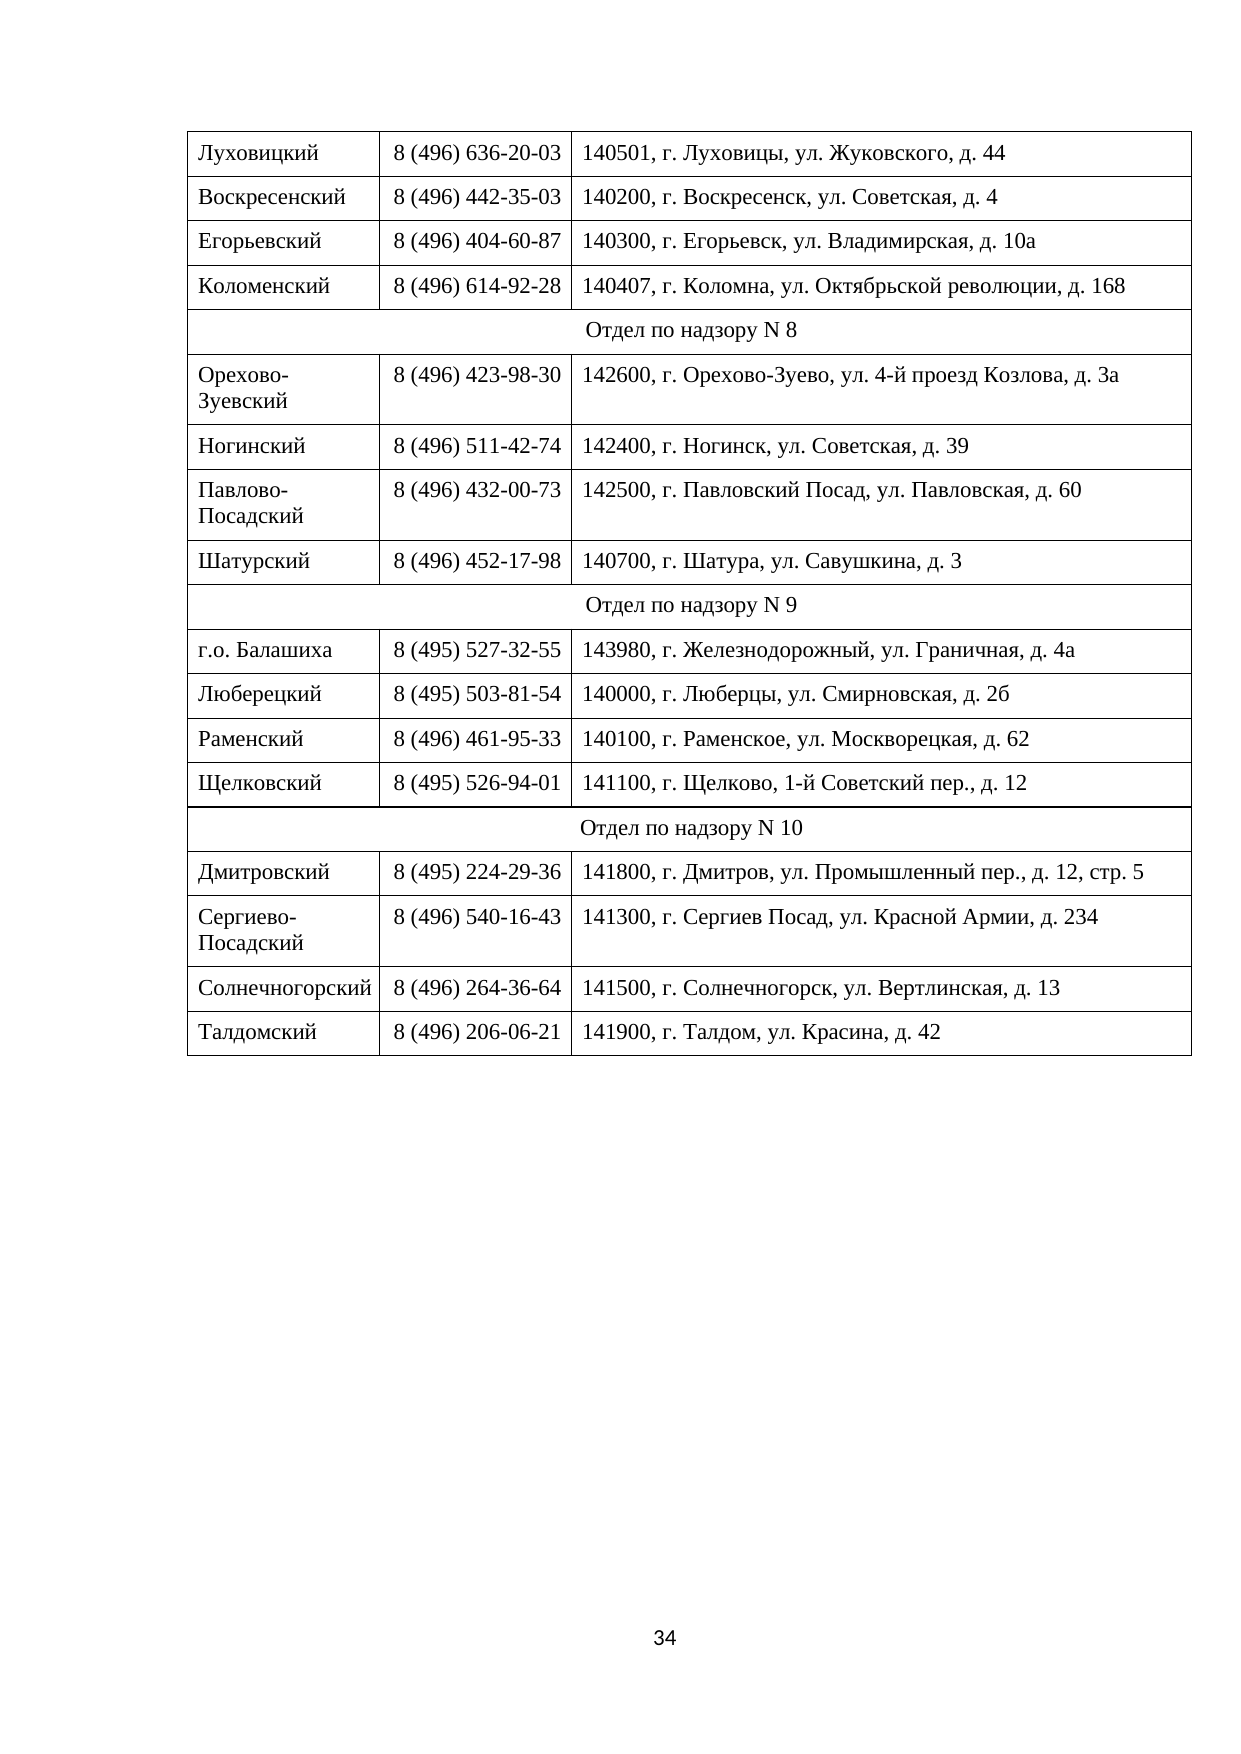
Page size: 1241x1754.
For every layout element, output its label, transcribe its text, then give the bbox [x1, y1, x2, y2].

table_cell Егорьевский [188, 221, 379, 264]
table_cell 141900, г. Талдом, ул. Красина, д. 42 [572, 1012, 1191, 1055]
table_cell 8 (496) 614-92-28 [380, 266, 571, 309]
table_cell г.о. Балашиха [188, 630, 379, 673]
table_cell 8 (496) 432-00-73 [380, 470, 571, 539]
table_cell 8 (496) 452-17-98 [380, 541, 571, 584]
table_cell Ногинский [188, 425, 379, 469]
table_cell 8 (496) 264-36-64 [380, 967, 571, 1011]
table_cell 140300, г. Егорьевск, ул. Владимирская, д. 10а [572, 221, 1191, 264]
table_cell 140100, г. Раменское, ул. Москворецкая, д. 62 [572, 719, 1191, 762]
table_cell Отдел по надзору N 8 [188, 310, 1191, 353]
table_cell 140000, г. Люберцы, ул. Смирновская, д. 2б [572, 674, 1191, 717]
table_cell 8 (496) 636-20-03 [380, 132, 571, 176]
table_cell 141100, г. Щелково, 1-й Советский пер., д. 12 [572, 763, 1191, 806]
table_cell 8 (496) 461-95-33 [380, 719, 571, 762]
table_cell 141800, г. Дмитров, ул. Промышленный пер., д. 12, стр. 5 [572, 852, 1191, 895]
table_cell 140700, г. Шатура, ул. Савушкина, д. 3 [572, 541, 1191, 584]
table_cell 142400, г. Ногинск, ул. Советская, д. 39 [572, 425, 1191, 469]
table_cell Отдел по надзору N 10 [188, 808, 1191, 851]
table_cell 143980, г. Железнодорожный, ул. Граничная, д. 4а [572, 630, 1191, 673]
table_cell 142600, г. Орехово-Зуево, ул. 4-й проезд Козлова, д. 3а [572, 355, 1191, 424]
table_cell Шатурский [188, 541, 379, 584]
table_cell 8 (496) 442-35-03 [380, 177, 571, 220]
table_cell 141500, г. Солнечногорск, ул. Вертлинская, д. 13 [572, 967, 1191, 1011]
table_cell 8 (496) 511-42-74 [380, 425, 571, 469]
table_cell Раменский [188, 719, 379, 762]
table_cell Талдомский [188, 1012, 379, 1055]
table_cell Солнечногорский [188, 967, 379, 1011]
table_cell 8 (496) 540-16-43 [380, 896, 571, 966]
table_cell 140200, г. Воскресенск, ул. Советская, д. 4 [572, 177, 1191, 220]
table_cell 8 (496) 206-06-21 [380, 1012, 571, 1055]
table_cell Отдел по надзору N 9 [188, 585, 1191, 628]
table_cell 8 (495) 224-29-36 [380, 852, 571, 895]
table_cell 140407, г. Коломна, ул. Октябрьской революции, д. 168 [572, 266, 1191, 309]
table_cell Павлово-Посадский [188, 470, 379, 539]
table_cell Воскресенский [188, 177, 379, 220]
table_cell 8 (496) 404-60-87 [380, 221, 571, 264]
table_cell Коломенский [188, 266, 379, 309]
table_cell 8 (496) 423-98-30 [380, 355, 571, 424]
table_cell Орехово-Зуевский [188, 355, 379, 424]
table_cell Щелковский [188, 763, 379, 806]
table_cell 8 (495) 526-94-01 [380, 763, 571, 806]
table_cell Люберецкий [188, 674, 379, 717]
table_cell Дмитровский [188, 852, 379, 895]
table_cell 8 (495) 527-32-55 [380, 630, 571, 673]
table_cell 141300, г. Сергиев Посад, ул. Красной Армии, д. 234 [572, 896, 1191, 966]
table_cell Сергиево-Посадский [188, 896, 379, 966]
table_cell 140501, г. Луховицы, ул. Жуковского, д. 44 [572, 132, 1191, 176]
table_cell 142500, г. Павловский Посад, ул. Павловская, д. 60 [572, 470, 1191, 539]
table_cell 8 (495) 503-81-54 [380, 674, 571, 717]
table_cell Луховицкий [188, 132, 379, 176]
